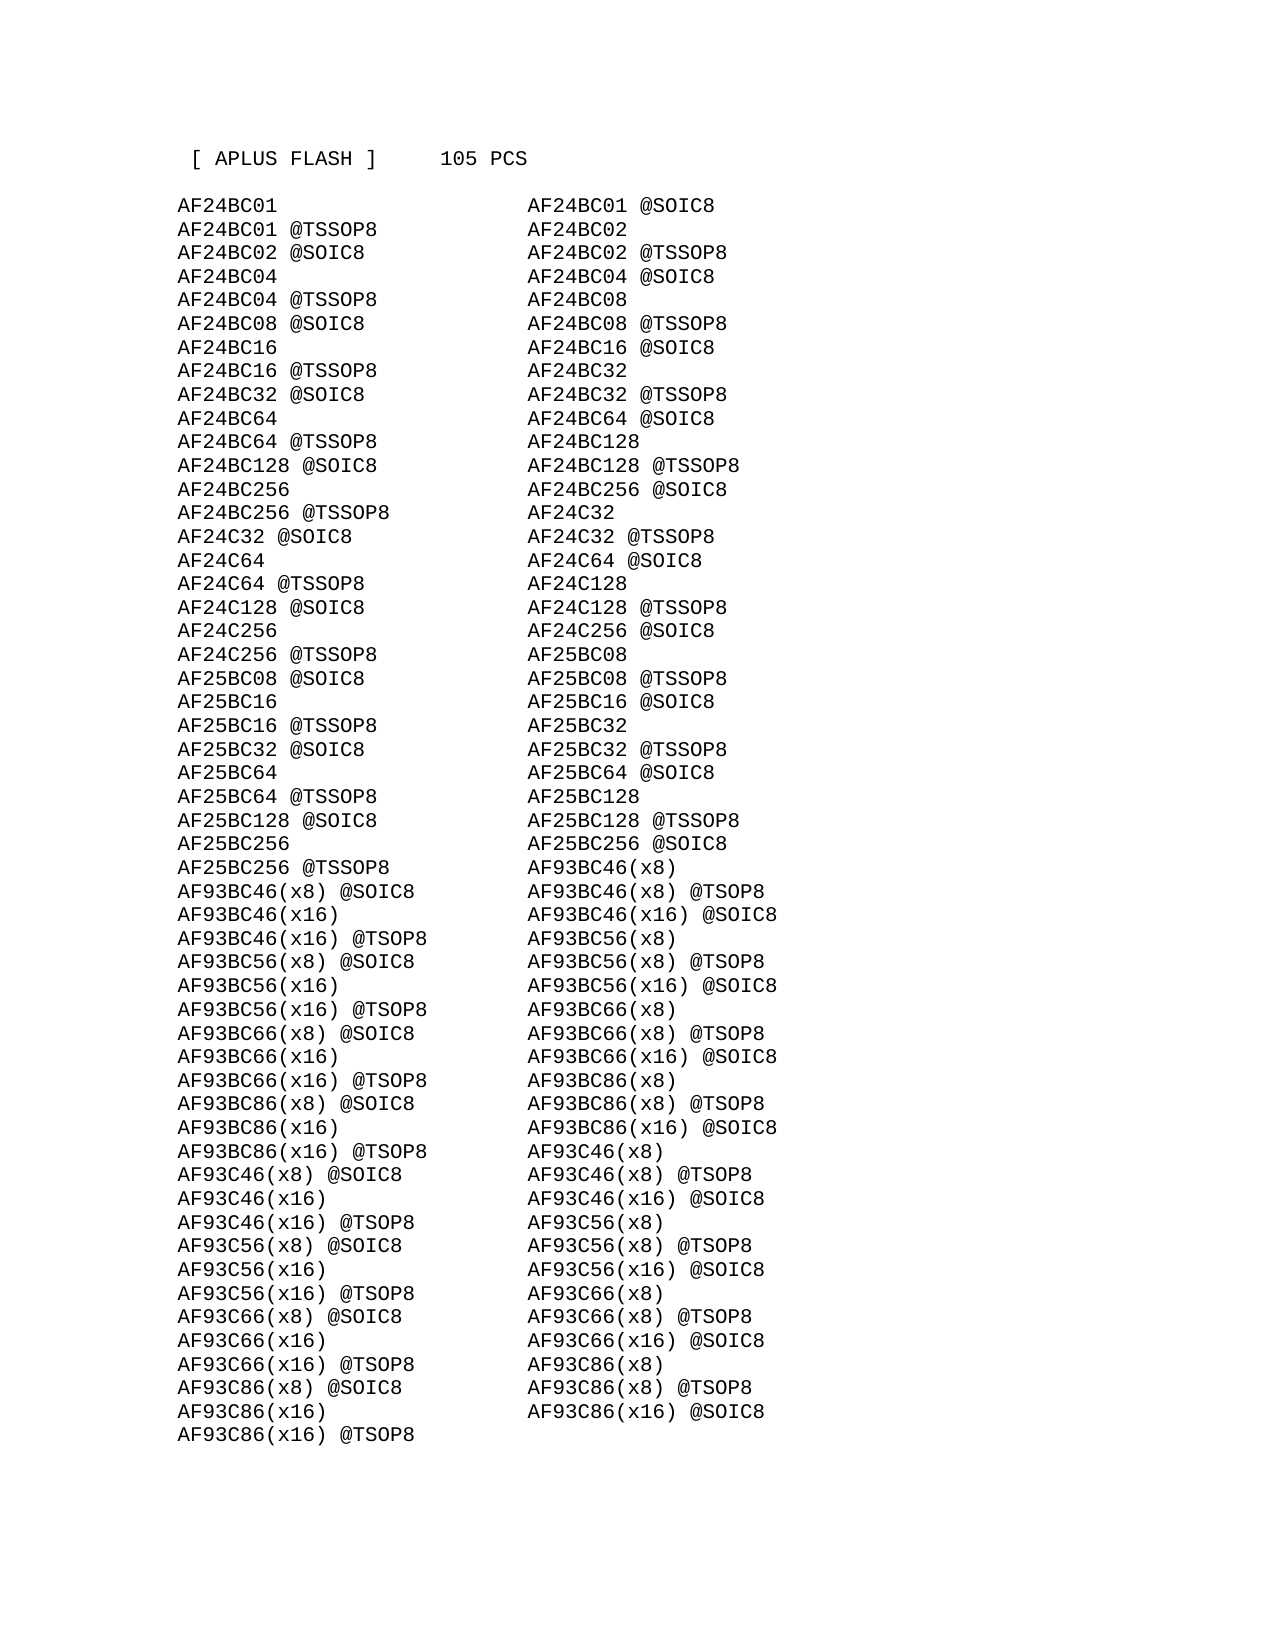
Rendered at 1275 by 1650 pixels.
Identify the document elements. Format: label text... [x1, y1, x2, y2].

text AF93BC46(x16) AF93BC46(x16) @SOIC8 [177, 904, 1098, 928]
text AF93C86(x16) AF93C86(x16) @SOIC8 [177, 1401, 1098, 1424]
text AF25BC16 AF25BC16 @SOIC8 [177, 691, 1098, 715]
text [ APLUS FLASH ] 105 PCS [177, 148, 1098, 171]
text AF93C46(x16) AF93C46(x16) @SOIC8 [177, 1188, 1098, 1212]
text AF93BC66(x8) @SOIC8 AF93BC66(x8) @TSOP8 [177, 1022, 1098, 1046]
text AF93C66(x16) AF93C66(x16) @SOIC8 [177, 1330, 1098, 1353]
text AF24BC16 @TSSOP8 AF24BC32 [177, 360, 1098, 384]
text AF24BC16 AF24BC16 @SOIC8 [177, 337, 1098, 360]
text AF25BC256 @TSSOP8 AF93BC46(x8) [177, 857, 1098, 881]
text AF24BC64 @TSSOP8 AF24BC128 [177, 431, 1098, 455]
text AF24C128 @SOIC8 AF24C128 @TSSOP8 [177, 597, 1098, 621]
text AF24BC256 @TSSOP8 AF24C32 [177, 502, 1098, 526]
text AF93C66(x16) @TSOP8 AF93C86(x8) [177, 1353, 1098, 1377]
text AF93BC66(x16) @TSOP8 AF93BC86(x8) [177, 1070, 1098, 1093]
text AF24BC256 AF24BC256 @SOIC8 [177, 479, 1098, 502]
text AF93BC86(x8) @SOIC8 AF93BC86(x8) @TSOP8 [177, 1093, 1098, 1117]
text AF24BC64 AF24BC64 @SOIC8 [177, 408, 1098, 431]
text AF24C256 AF24C256 @SOIC8 [177, 621, 1098, 644]
text AF25BC256 AF25BC256 @SOIC8 [177, 833, 1098, 857]
text AF93BC46(x16) @TSOP8 AF93BC56(x8) [177, 928, 1098, 952]
text AF24BC04 AF24BC04 @SOIC8 [177, 266, 1098, 289]
text AF24C64 @TSSOP8 AF24C128 [177, 573, 1098, 597]
text AF93BC56(x16) @TSOP8 AF93BC66(x8) [177, 999, 1098, 1022]
text AF24BC04 @TSSOP8 AF24BC08 [177, 289, 1098, 313]
text AF25BC128 @SOIC8 AF25BC128 @TSSOP8 [177, 810, 1098, 833]
text AF24C64 AF24C64 @SOIC8 [177, 549, 1098, 573]
text AF24BC32 @SOIC8 AF24BC32 @TSSOP8 [177, 384, 1098, 408]
text AF93C56(x16) AF93C56(x16) @SOIC8 [177, 1259, 1098, 1283]
text AF93C66(x8) @SOIC8 AF93C66(x8) @TSOP8 [177, 1306, 1098, 1330]
text AF93BC86(x16) AF93BC86(x16) @SOIC8 [177, 1117, 1098, 1141]
text AF93BC56(x8) @SOIC8 AF93BC56(x8) @TSOP8 [177, 952, 1098, 975]
text AF93BC46(x8) @SOIC8 AF93BC46(x8) @TSOP8 [177, 881, 1098, 904]
text AF93C86(x8) @SOIC8 AF93C86(x8) @TSOP8 [177, 1377, 1098, 1401]
text AF93BC56(x16) AF93BC56(x16) @SOIC8 [177, 975, 1098, 999]
text AF25BC64 AF25BC64 @SOIC8 [177, 762, 1098, 786]
text AF24BC02 @SOIC8 AF24BC02 @TSSOP8 [177, 242, 1098, 266]
text AF93BC86(x16) @TSOP8 AF93C46(x8) [177, 1141, 1098, 1164]
text AF24C256 @TSSOP8 AF25BC08 [177, 644, 1098, 668]
text AF93C46(x16) @TSOP8 AF93C56(x8) [177, 1212, 1098, 1235]
text AF24BC08 @SOIC8 AF24BC08 @TSSOP8 [177, 313, 1098, 337]
text AF93C56(x16) @TSOP8 AF93C66(x8) [177, 1283, 1098, 1306]
text AF25BC32 @SOIC8 AF25BC32 @TSSOP8 [177, 739, 1098, 762]
text AF24BC01 AF24BC01 @SOIC8 [177, 195, 1098, 218]
text AF93BC66(x16) AF93BC66(x16) @SOIC8 [177, 1046, 1098, 1070]
text AF25BC16 @TSSOP8 AF25BC32 [177, 715, 1098, 739]
text AF93C46(x8) @SOIC8 AF93C46(x8) @TSOP8 [177, 1164, 1098, 1188]
text AF93C86(x16) @TSOP8 [177, 1424, 1098, 1448]
text AF24BC128 @SOIC8 AF24BC128 @TSSOP8 [177, 455, 1098, 479]
text AF24BC01 @TSSOP8 AF24BC02 [177, 218, 1098, 242]
text AF93C56(x8) @SOIC8 AF93C56(x8) @TSOP8 [177, 1235, 1098, 1259]
text AF24C32 @SOIC8 AF24C32 @TSSOP8 [177, 526, 1098, 549]
text AF25BC08 @SOIC8 AF25BC08 @TSSOP8 [177, 668, 1098, 691]
text AF25BC64 @TSSOP8 AF25BC128 [177, 786, 1098, 810]
